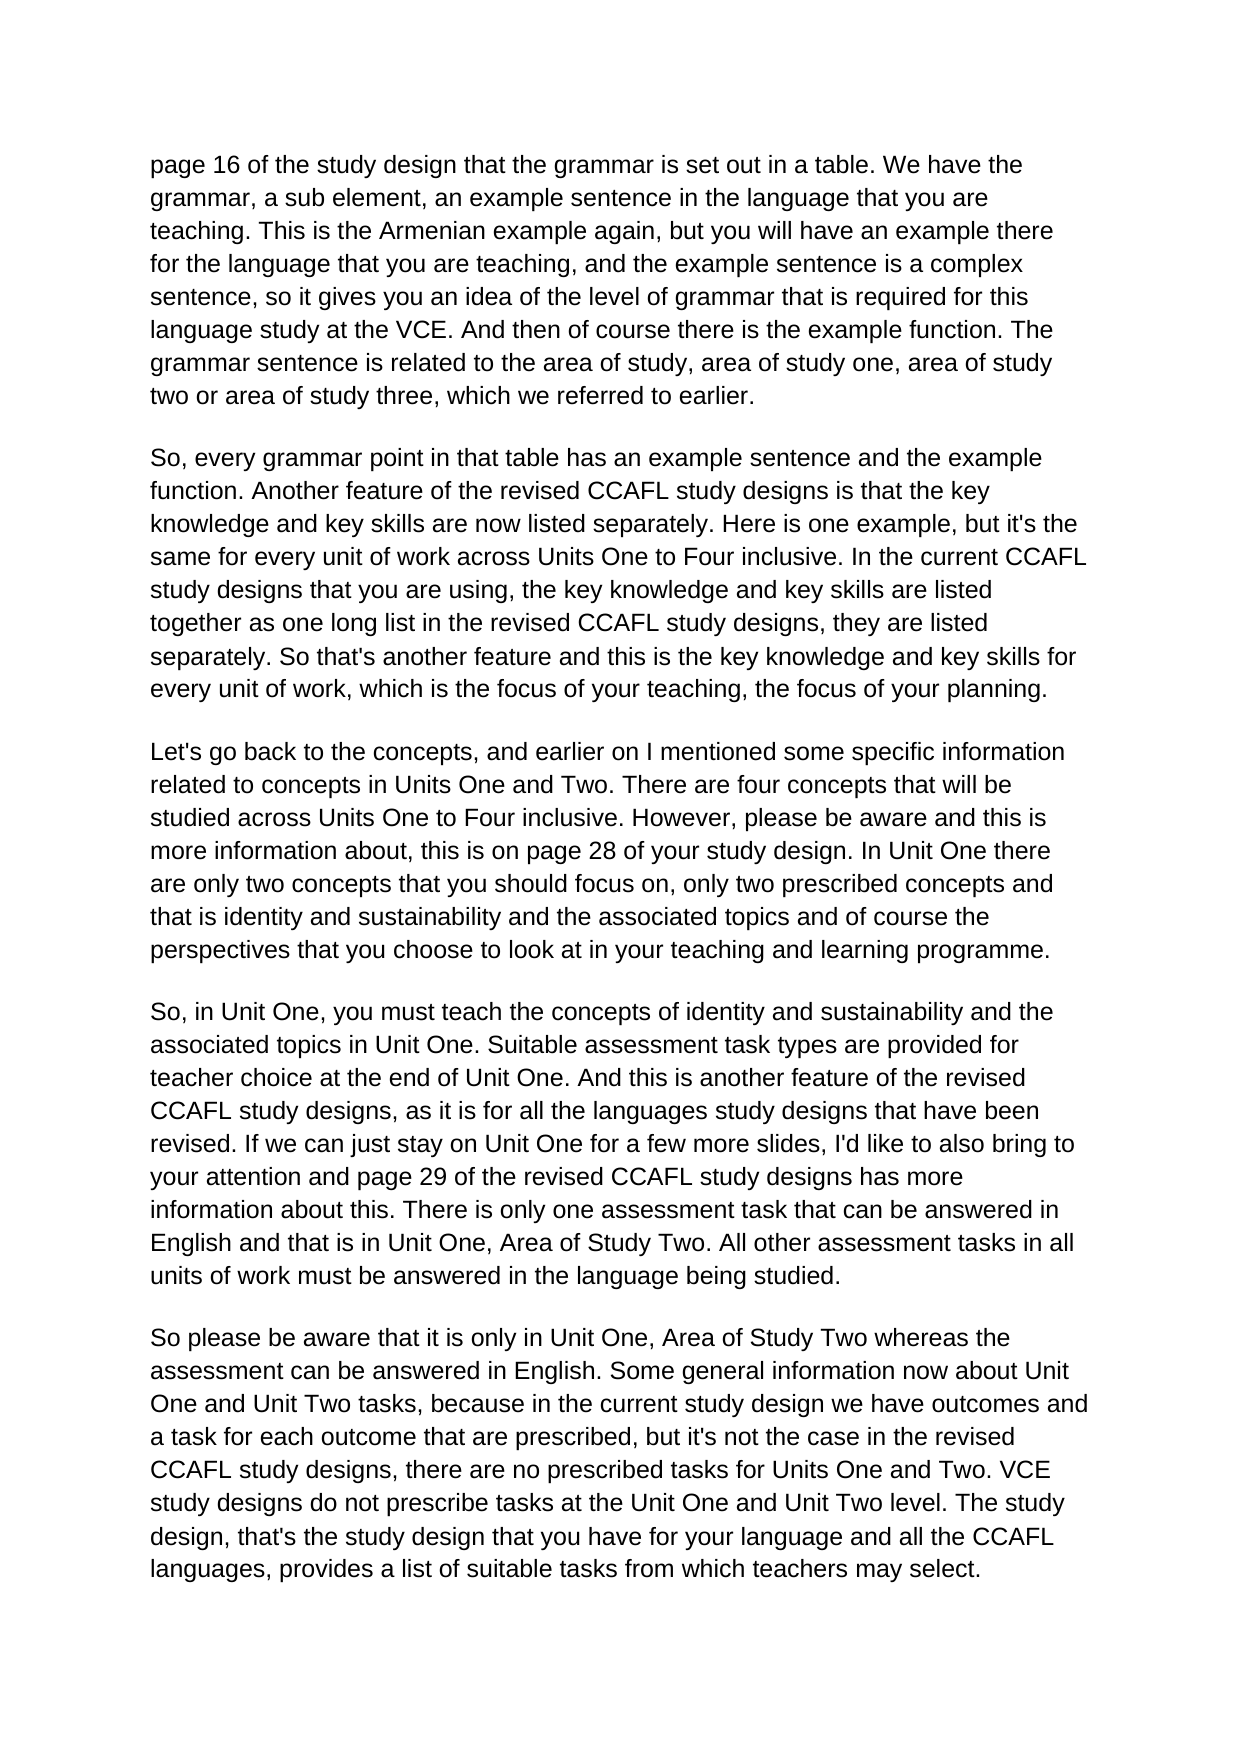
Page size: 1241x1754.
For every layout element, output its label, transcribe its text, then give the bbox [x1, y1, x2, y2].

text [150, 150, 1090, 410]
text Let's go back to the concepts, and earlier on I mentioned some specific information related to concepts in Units One and Two. There are four concepts that will be studied across Units One to Four inclusive. However, please be aware and this is more information about, this is on page 28 of your study design. In Unit One there are only two concepts that you should focus on, only two prescribed concepts and that is identity and sustainability and the associated topics and of course the perspectives that you choose to look at in your teaching and learning programme. [150, 737, 1090, 963]
text So, in Unit One, you must teach the concepts of identity and sustainability and the associated topics in Unit One. Suitable assessment task types are provided for teacher choice at the end of Unit One. And this is another feature of the revised CCAFL study designs, as it is for all the languages study designs that have been revised. If we can just stay on Unit One for a few more slides, I'd like to also bring to your attention and page 29 of the revised CCAFL study designs has more information about this. There is only one assessment task that can be answered in English and that is in Unit One, Area of Study Two. All other assessment tasks in all units of work must be answered in the language being studied. [150, 997, 1090, 1290]
text So, every grammar point in that table has an example sentence and the example function. Another feature of the revised CCAFL study designs is that the key knowledge and key skills are now listed separately. Here is one example, but it's the same for every unit of work across Units One to Four inclusive. In the current CCAFL study designs that you are using, the key knowledge and key skills are listed together as one long list in the revised CCAFL study designs, they are listed separately. So that's another feature and this is the key knowledge and key skills for every unit of work, which is the focus of your teaching, the focus of your planning. [150, 443, 1090, 703]
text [150, 1323, 1090, 1583]
